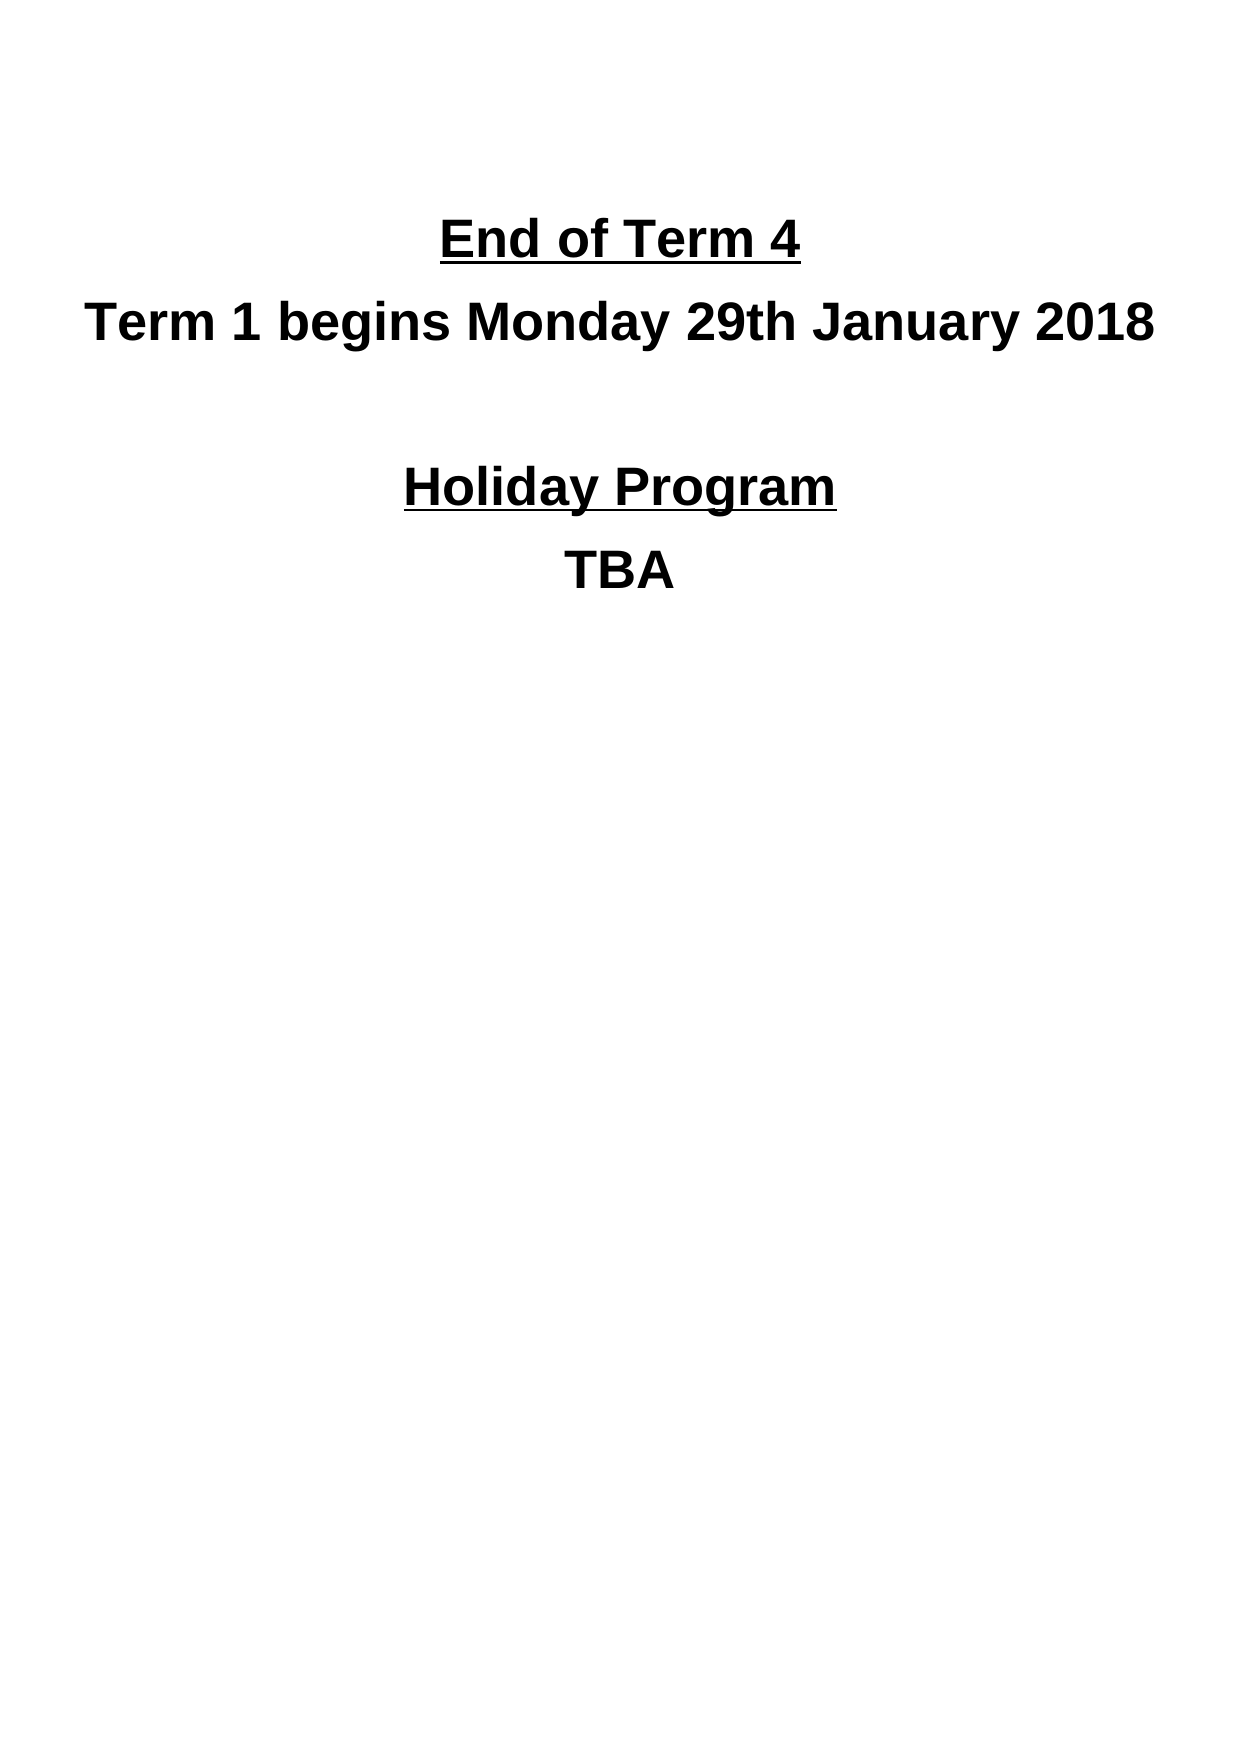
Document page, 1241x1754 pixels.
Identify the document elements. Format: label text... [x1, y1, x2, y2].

text Term 1 begins Monday 29th January 2018 [75, 289, 1165, 352]
text TBA [75, 537, 1165, 599]
text Holiday Program [75, 455, 1165, 517]
text End of Term 4 [75, 207, 1165, 269]
